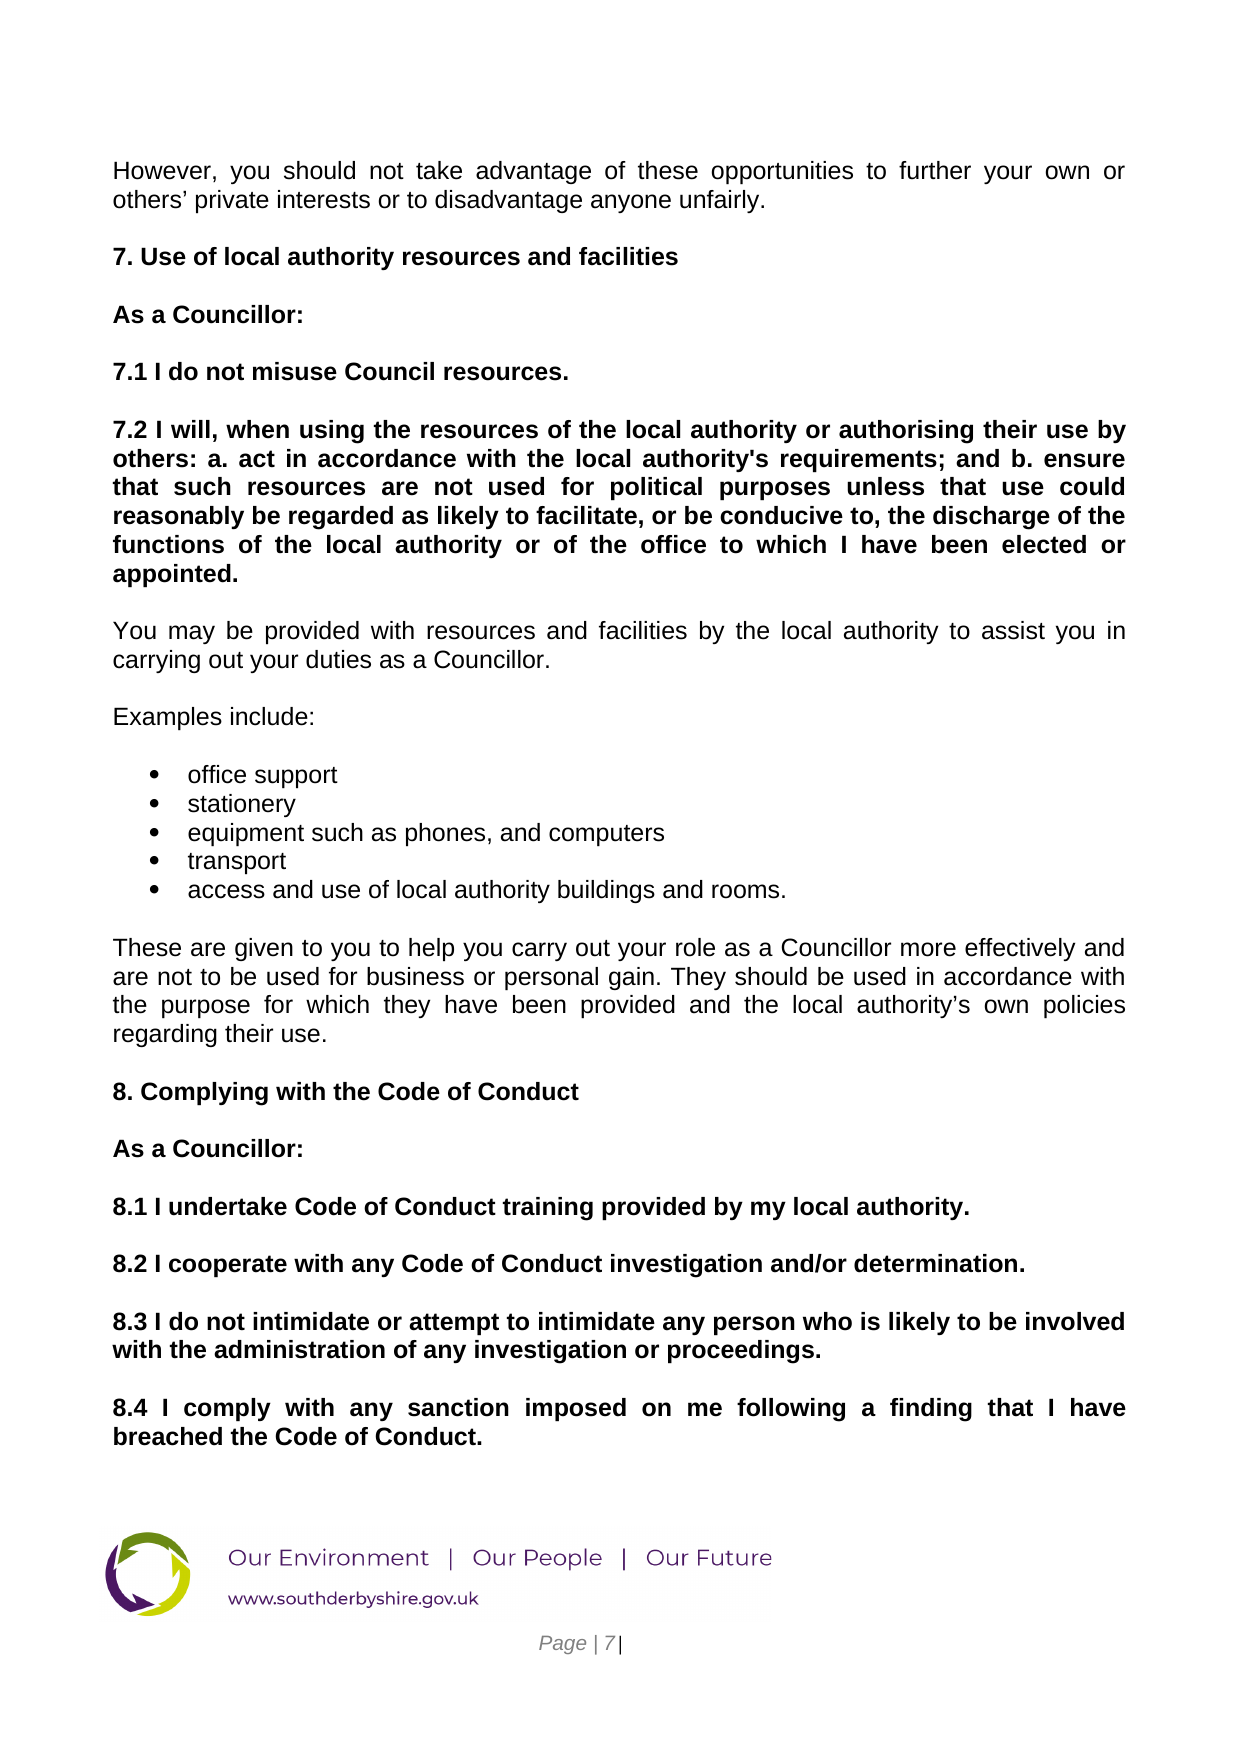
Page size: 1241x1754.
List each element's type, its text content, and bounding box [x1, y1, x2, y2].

text As a Councillor: [112, 300, 1128, 328]
text 8.3 I do not intimidate or attempt to intimidate any person who is likely to be involved with the administration of any investigation or proceedings. [112, 1307, 1128, 1364]
text You may be provided with resources and facilities by the local authority to assist you in carrying out your duties as a Councillor. [112, 616, 1128, 673]
list transport [150, 846, 1128, 875]
text 8. Complying with the Code of Conduct [112, 1077, 1128, 1105]
list equipment such as phones, and computers [150, 817, 1128, 846]
text 7. Use of local authority resources and facilities [112, 242, 1128, 271]
list stationery [150, 789, 1128, 817]
text 8.4 I comply with any sanction imposed on me following a finding that I have breached the Code of Conduct. [112, 1393, 1128, 1450]
text As a Councillor: [112, 1134, 1128, 1163]
text 7.1 I do not misuse Council resources. [112, 357, 1128, 386]
picture [99, 1526, 772, 1622]
text 8.1 I undertake Code of Conduct training provided by my local authority. [112, 1192, 1128, 1220]
text 8.2 I cooperate with any Code of Conduct investigation and/or determination. [112, 1249, 1128, 1278]
text Examples include: [112, 702, 1128, 731]
list access and use of local authority buildings and rooms. [150, 875, 1128, 904]
list office support [150, 760, 1128, 789]
text These are given to you to help you carry out your role as a Councillor more effectively and are not to be used for business or personal gain. They should be used in accordance with the purpose for which they have been provided and the local authority’s own policies regarding their use. [112, 933, 1128, 1048]
text 7.2 I will, when using the resources of the local authority or authorising their use by others: a. act in accordance with the local authority's requirements; and b. ensure that such resources are not used for political purposes unless that use could reasonably be regarded as likely to facilitate, or be conducive to, the discharge of the functions of the local authority or of the office to which I have been elected or appointed. [112, 415, 1128, 587]
